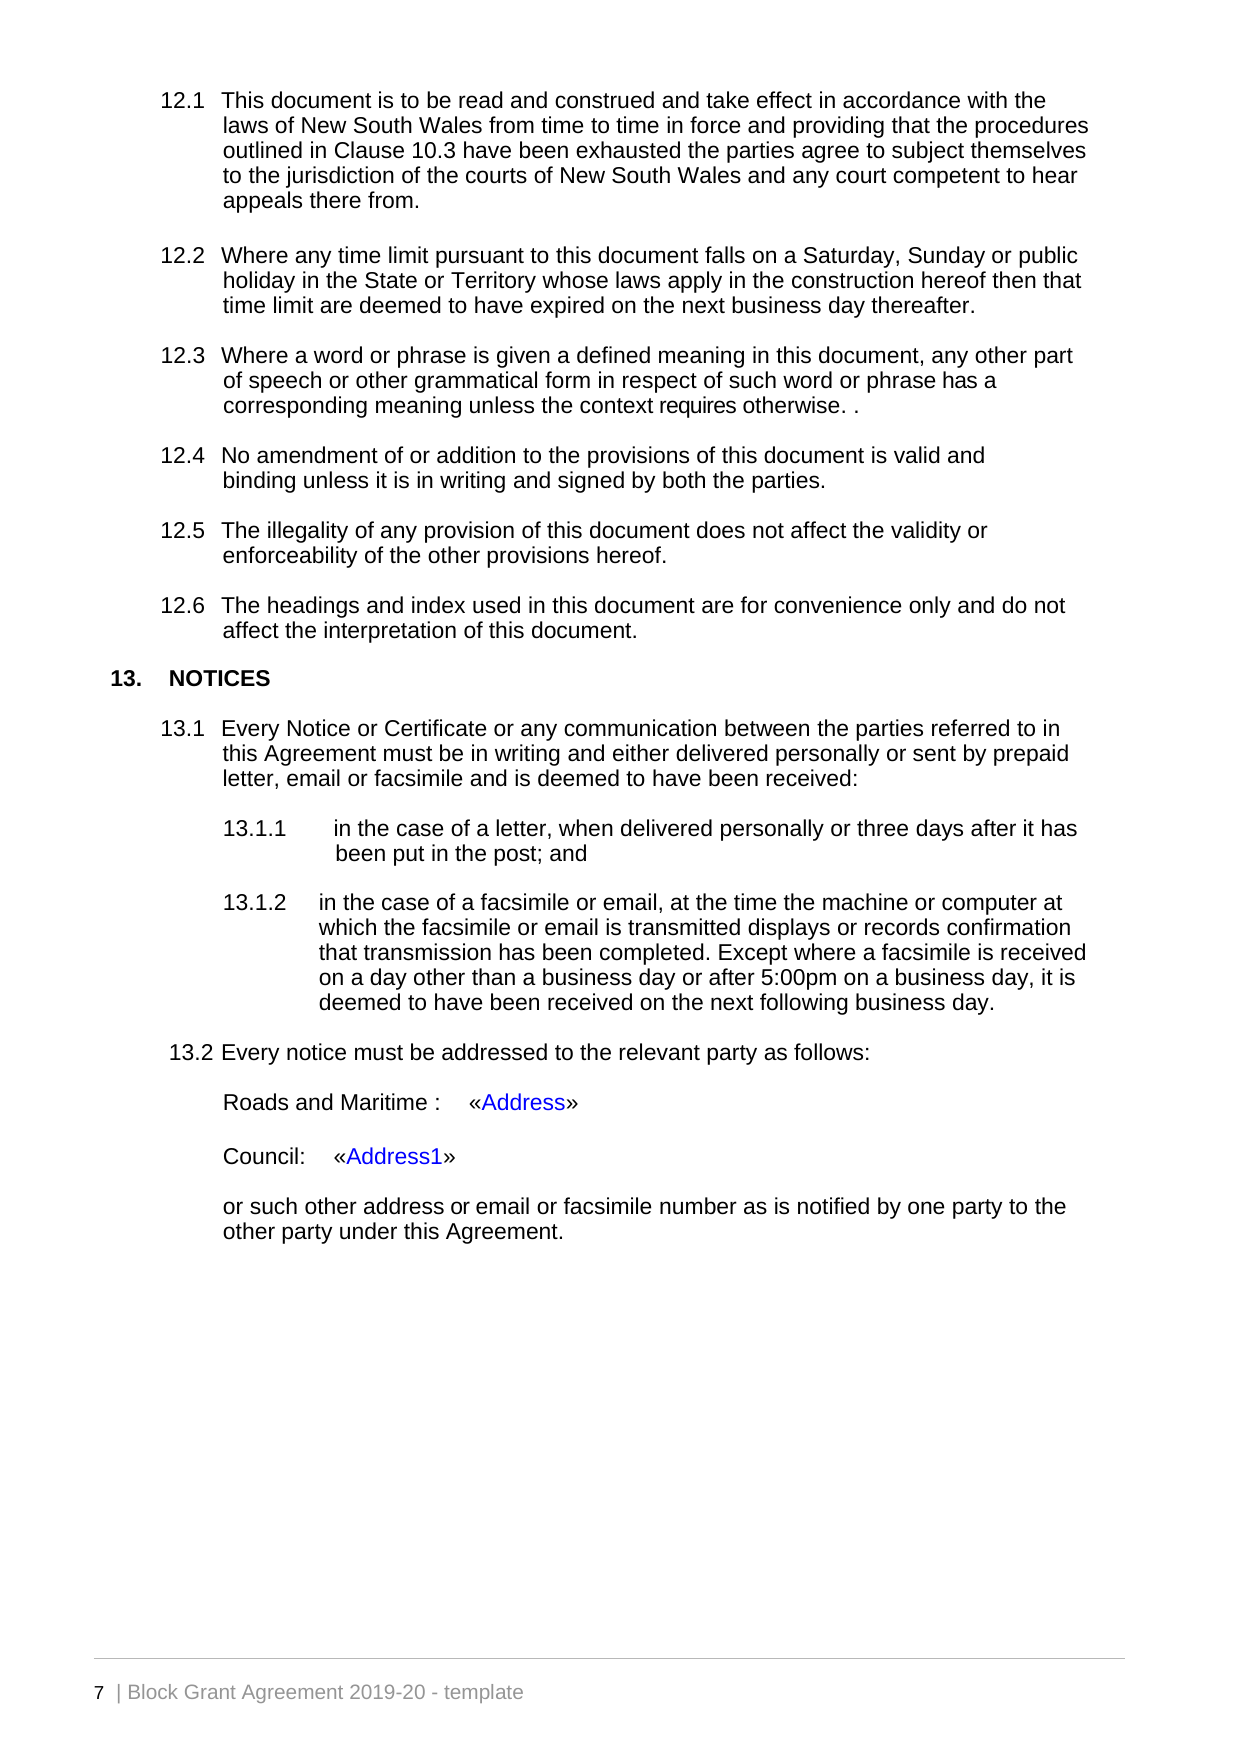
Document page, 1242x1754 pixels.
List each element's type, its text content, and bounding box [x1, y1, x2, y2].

text 13. NOTICES [110, 665, 1127, 692]
text 12.2 Where any time limit pursuant to this document falls on a Saturday, Sunday or public holiday in the State or Territory whose laws apply in the construction hereof then that time limit are deemed to have expired on the next business day thereafter. [160, 243, 1087, 318]
text Council: «Address1» [223, 1143, 1127, 1170]
text 13.1 Every Notice or Certificate or any communication between the parties referred to in this Agreement must be in writing and either delivered personally or sent by prepaid letter, email or facsimile and is deemed to have been received: [160, 716, 1097, 791]
text 12.1 This document is to be read and construed and take effect in accordance with the laws of New South Wales from time to time in force and providing that the procedures outlined in Clause 10.3 have been exhausted the parties agree to subject themselves to the jurisdiction of the courts of New South Wales and any court competent to hear appeals there from. [160, 89, 1091, 214]
text or such other address or email or facsimile number as is notified by one party to the other party under this Agreement. [223, 1194, 1098, 1244]
text Roads and Maritime : «Address» [223, 1089, 1127, 1116]
text 13.1.2 in the case of a facsimile or email, at the time the machine or computer at which the facsimile or email is transmitted displays or records confirmation that transmission has been completed. Except where a facsimile is received on a day other than a business day or after 5:00pm on a business day, it is deemed to have been received on the next following business day. [223, 891, 1099, 1016]
text 12.4 No amendment of or addition to the provisions of this document is valid and binding unless it is in writing and signed by both the parties. [160, 443, 1048, 493]
text 12.5 The illegality of any provision of this document does not affect the validity or enforceability of the other provisions hereof. [160, 518, 988, 568]
text 12.3 Where a word or phrase is given a defined meaning in this document, any other part of speech or other grammatical form in respect of such word or phrase has a corresponding meaning unless the context requires otherwise. . [160, 343, 1091, 418]
text 12.6 The headings and index used in this document are for convenience only and do not affect the interpretation of this document. [160, 593, 1068, 643]
text 13.1.1 in the case of a letter, when delivered personally or three days after it has been put in the post; and [223, 816, 1078, 866]
text 13.2 Every notice must be addressed to the relevant party as follows: [169, 1041, 1099, 1066]
